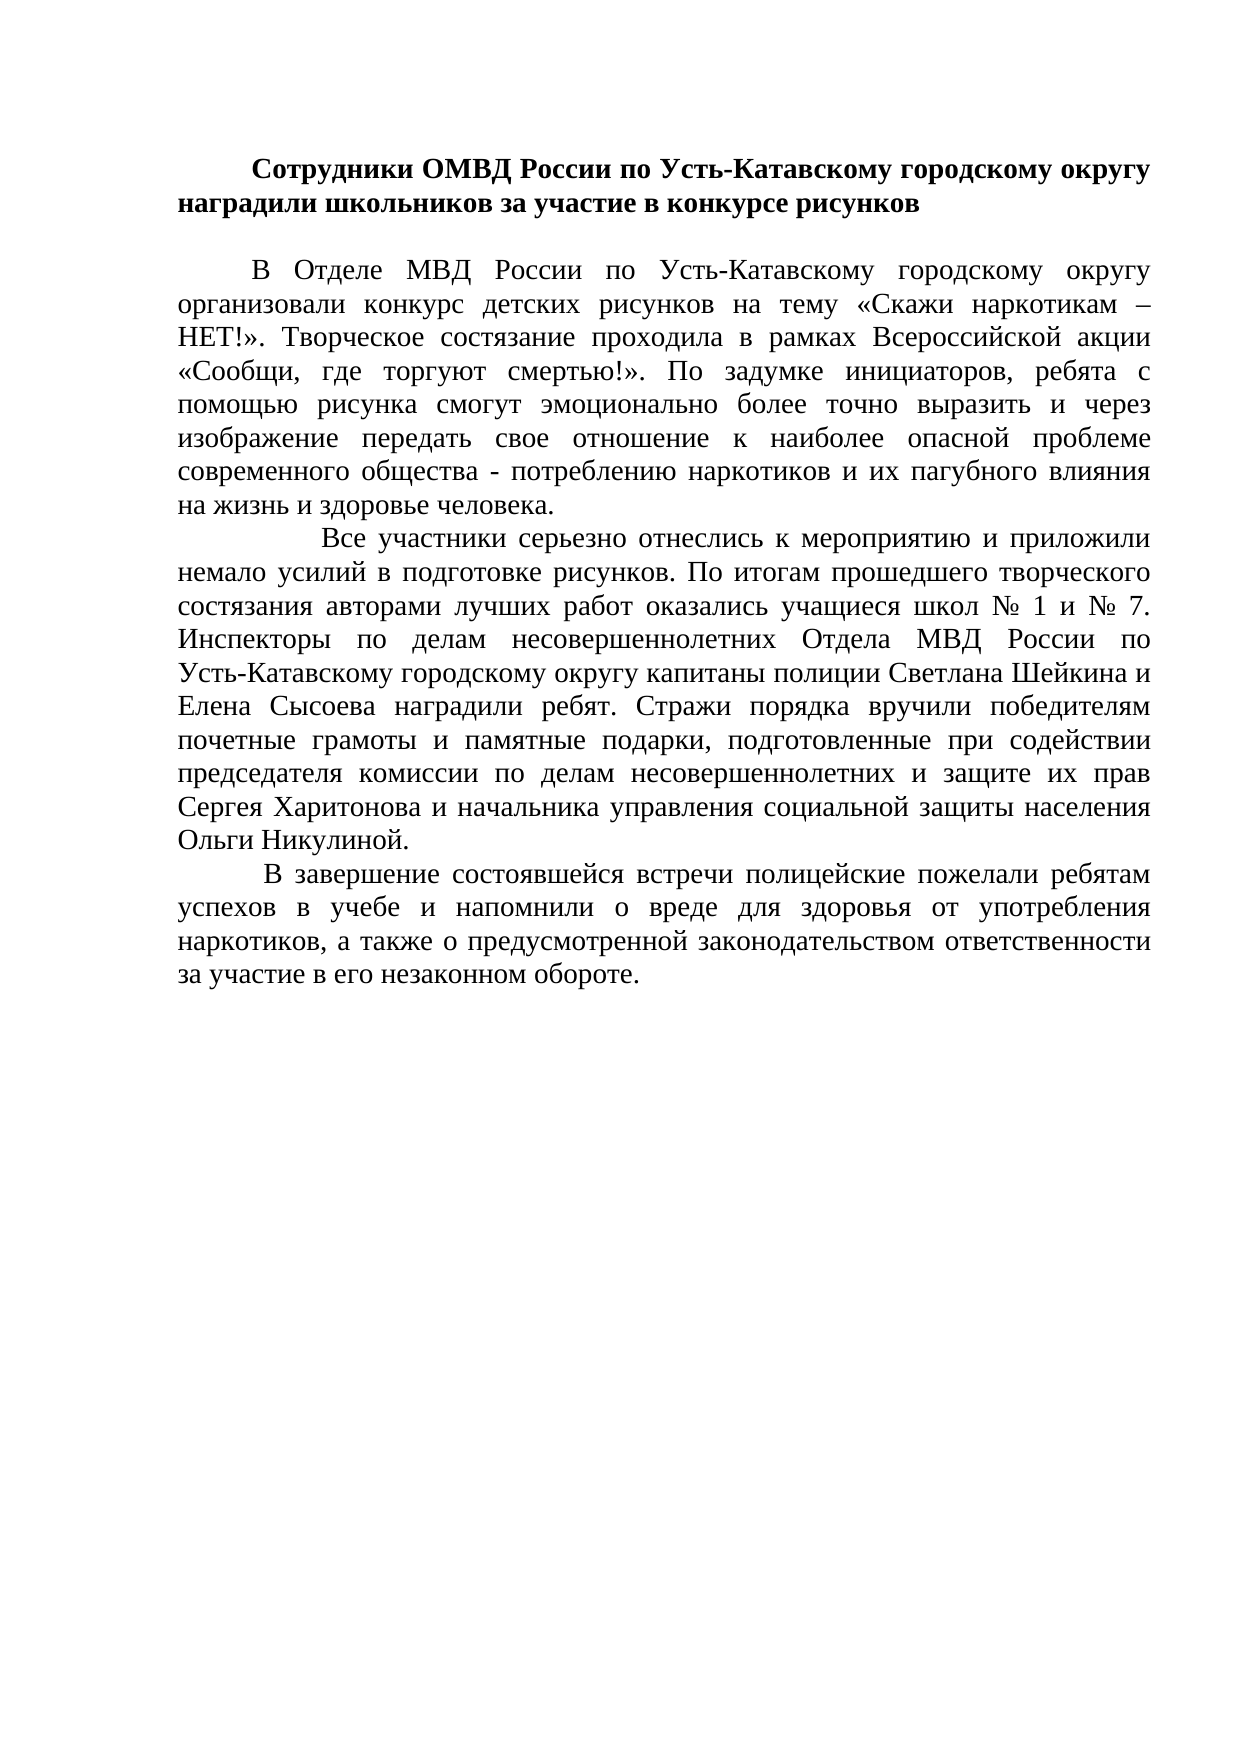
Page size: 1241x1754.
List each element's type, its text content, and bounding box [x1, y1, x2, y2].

text В завершение состоявшейся встречи полицейские пожелали ребятам успехов в учебе и напомнили о вреде для здоровья от употребления наркотиков, а также о предусмотренной законодательством ответственности за участие в его незаконном обороте. [177, 856, 1152, 990]
text Все участники серьезно отнеслись к мероприятию и приложили немало усилий в подготовке рисунков. По итогам прошедшего творческого состязания авторами лучших работ оказались учащиеся школ № 1 и № 7. Инспекторы по делам несовершеннолетних Отдела МВД России по Усть-Катавскому городскому округу капитаны полиции Светлана Шейкина и Елена Сысоева наградили ребят. Стражи порядка вручили победителям почетные грамоты и памятные подарки, подготовленные при содействии председателя комиссии по делам несовершеннолетних и защите их прав Сергея Харитонова и начальника управления социальной защиты населения Ольги Никулиной. [177, 521, 1152, 856]
text В Отделе МВД России по Усть-Катавскому городскому округу организовали конкурс детских рисунков на тему «Скажи наркотикам – НЕТ!». Творческое состязание проходила в рамках Всероссийской акции «Сообщи, где торгуют смертью!». По задумке инициаторов, ребята с помощью рисунка смогут эмоционально более точно выразить и через изображение передать свое отношение к наиболее опасной проблеме современного общества - потреблению наркотиков и их пагубного влияния на жизнь и здоровье человека. [177, 252, 1152, 521]
text Сотрудники ОМВД России по Усть-Катавскому городскому округу наградили школьников за участие в конкурсе рисунков [177, 152, 1152, 219]
